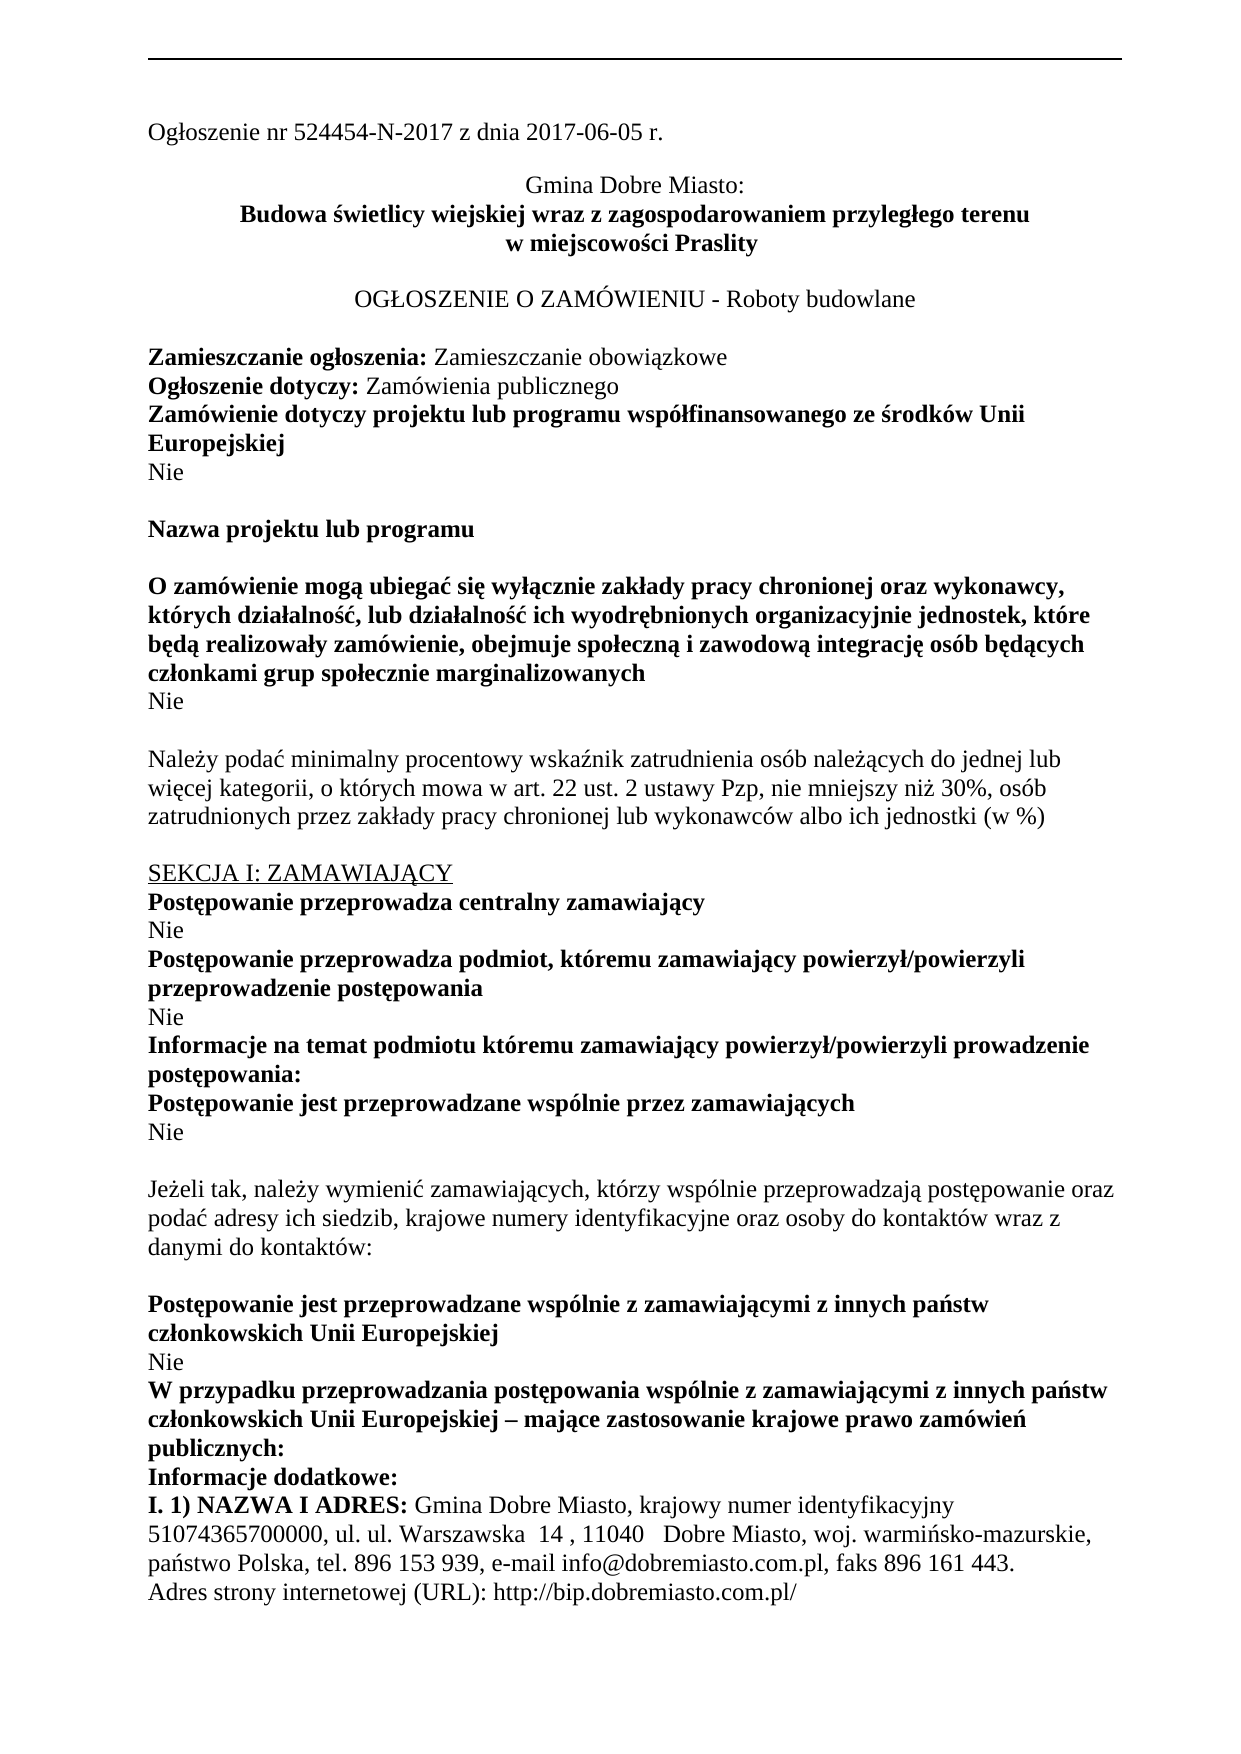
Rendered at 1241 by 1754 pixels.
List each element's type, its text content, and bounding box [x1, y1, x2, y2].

text Postępowanie przeprowadza centralny zamawiający [148, 887, 1122, 916]
text Zamówienie dotyczy projektu lub programu współfinansowanego ze środków Unii Europejskiej [148, 399, 1122, 457]
text OGŁOSZENIE O ZAMÓWIENIU - Roboty budowlane [148, 284, 1122, 313]
text O zamówienie mogą ubiegać się wyłącznie zakłady pracy chronionej oraz wykonawcy, których działalność, lub działalność ich wyodrębnionych organizacyjnie jednostek, które będą realizowały zamówienie, obejmuje społeczną i zawodową integrację osób będących członkami grup społecznie marginalizowanych [148, 571, 1122, 686]
text SEKCJA I: ZAMAWIAJĄCY [148, 858, 1122, 887]
text Budowa świetlicy wiejskiej wraz z zagospodarowaniem przyległego terenu [148, 199, 1122, 228]
text Nie [148, 1117, 1122, 1146]
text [148, 1491, 1122, 1606]
text Zamieszczanie ogłoszenia: Zamieszczanie obowiązkowe [148, 342, 1122, 371]
text Należy podać minimalny procentowy wskaźnik zatrudnienia osób należących do jednej lub więcej kategorii, o których mowa w art. 22 ust. 2 ustawy Pzp, nie mniejszy niż 30%, osób zatrudnionych przez zakłady pracy chronionej lub wykonawców albo ich jednostki (w %) [148, 715, 1122, 858]
text Jeżeli tak, należy wymienić zamawiających, którzy wspólnie przeprowadzają postępowanie oraz podać adresy ich siedzib, krajowe numery identyfikacyjne oraz osoby do kontaktów wraz z danymi do kontaktów: Postępowanie jest przeprowadzane wspólnie z zamawiającymi z innych państw członkowskich Unii Europejskiej [148, 1146, 1122, 1347]
text w miejscowości Praslity [148, 228, 1122, 284]
text Nie [148, 1347, 1122, 1376]
text Ogłoszenie nr 524454-N-2017 z dnia 2017-06-05 r. [148, 60, 1122, 145]
text Nie [148, 1002, 1122, 1031]
text Informacje na temat podmiotu któremu zamawiający powierzył/powierzyli prowadzenie postępowania: Postępowanie jest przeprowadzane wspólnie przez zamawiających [148, 1031, 1122, 1117]
text W przypadku przeprowadzania postępowania wspólnie z zamawiającymi z innych państw członkowskich Unii Europejskiej – mające zastosowanie krajowe prawo zamówień publicznych: Informacje dodatkowe: [148, 1376, 1122, 1491]
text Nie [148, 916, 1122, 944]
text Nie [148, 457, 1122, 486]
text Ogłoszenie dotyczy: Zamówienia publicznego [148, 371, 1122, 399]
text Postępowanie przeprowadza podmiot, któremu zamawiający powierzył/powierzyli przeprowadzenie postępowania [148, 944, 1122, 1002]
text Nie [148, 686, 1122, 715]
text Gmina Dobre Miasto: [148, 170, 1122, 199]
text Nazwa projektu lub programu [148, 486, 1122, 571]
